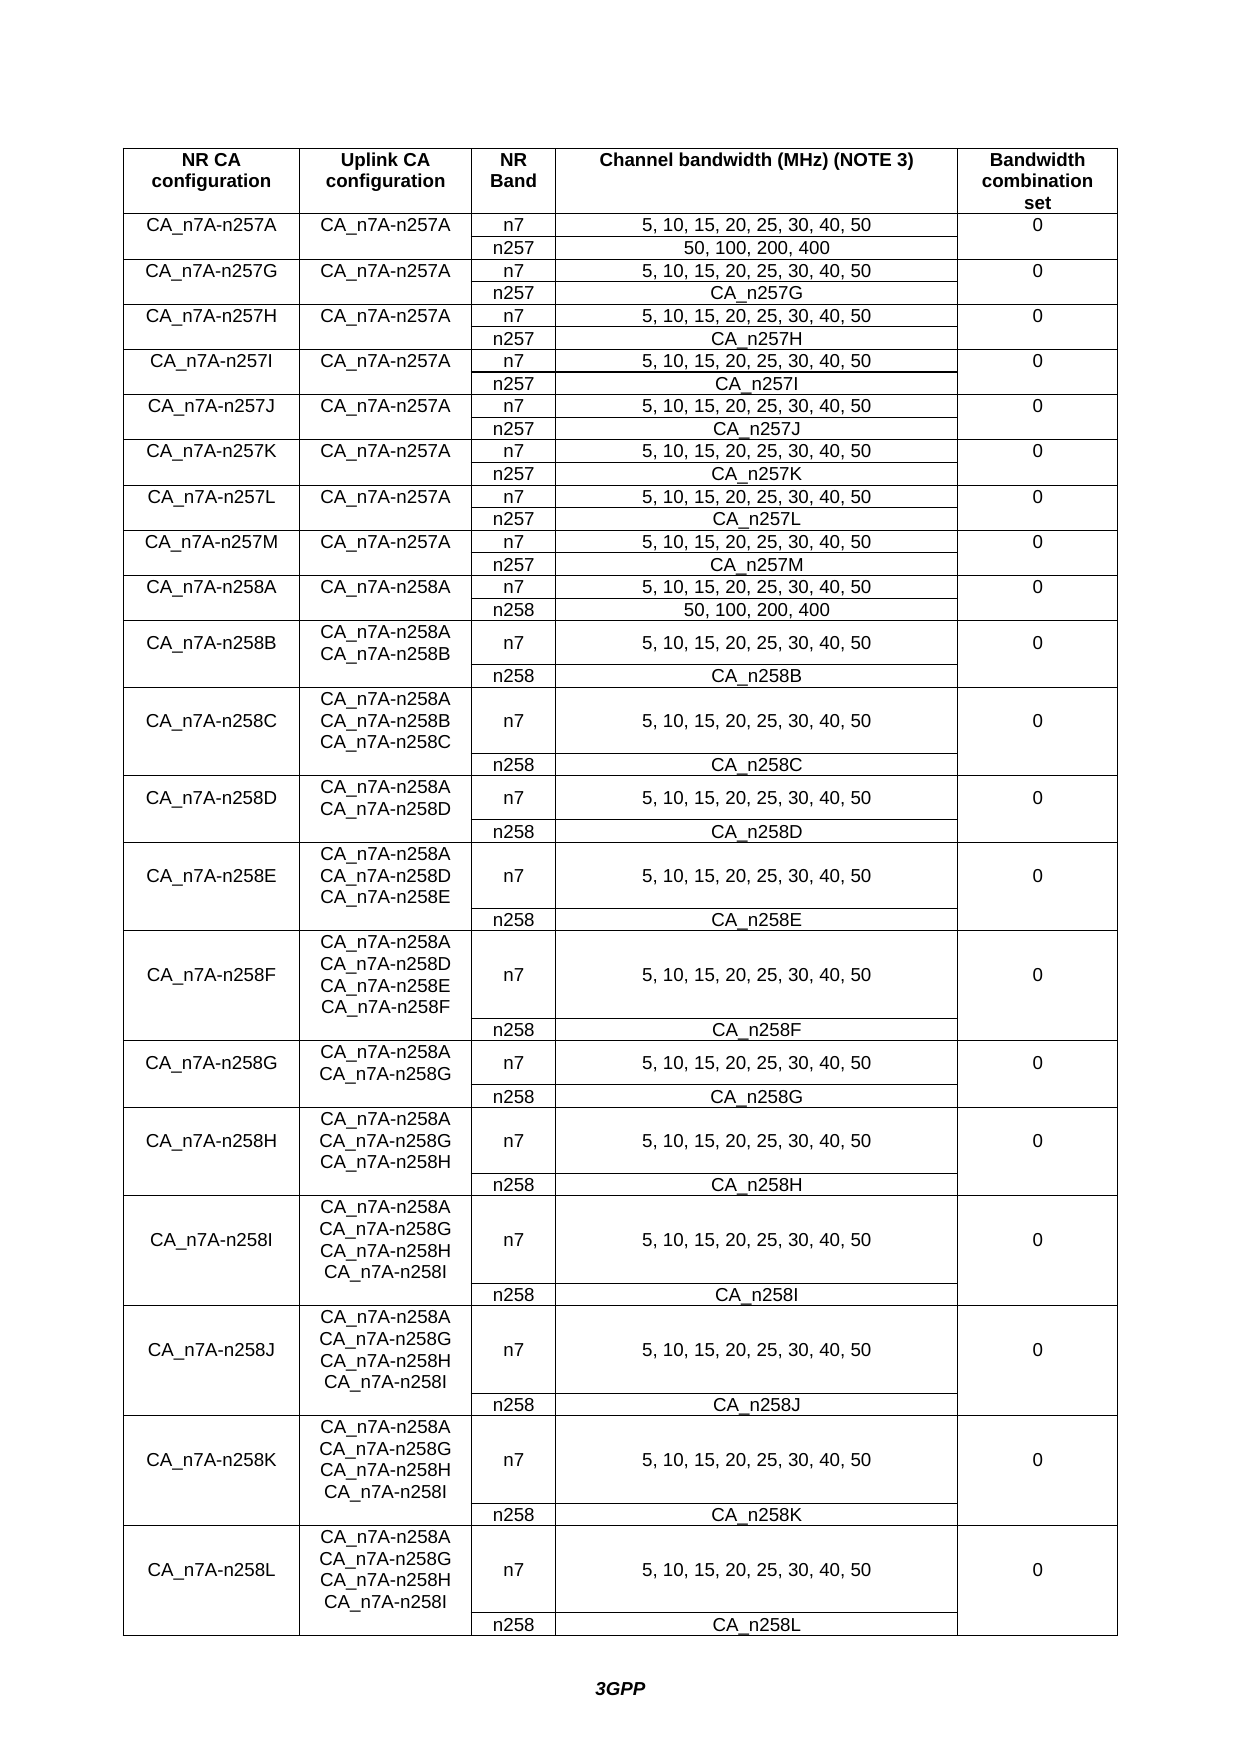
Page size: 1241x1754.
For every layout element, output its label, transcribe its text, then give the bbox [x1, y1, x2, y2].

table_cell 0 [958, 305, 1117, 326]
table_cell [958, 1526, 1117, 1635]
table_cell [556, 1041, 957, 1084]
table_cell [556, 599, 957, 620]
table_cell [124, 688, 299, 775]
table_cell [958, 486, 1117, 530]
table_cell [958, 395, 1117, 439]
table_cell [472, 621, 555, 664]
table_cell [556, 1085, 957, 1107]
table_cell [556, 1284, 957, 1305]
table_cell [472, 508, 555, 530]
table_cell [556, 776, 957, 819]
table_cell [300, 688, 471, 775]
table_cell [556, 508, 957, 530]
table_header NR Band [472, 149, 555, 213]
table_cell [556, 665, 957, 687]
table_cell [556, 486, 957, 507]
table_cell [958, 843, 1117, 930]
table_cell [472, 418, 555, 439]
table_cell 5, 10, 15, 20, 25, 30, 40, 50 [556, 214, 957, 236]
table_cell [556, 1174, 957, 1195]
table_cell 50, 100, 200, 400 [556, 237, 957, 258]
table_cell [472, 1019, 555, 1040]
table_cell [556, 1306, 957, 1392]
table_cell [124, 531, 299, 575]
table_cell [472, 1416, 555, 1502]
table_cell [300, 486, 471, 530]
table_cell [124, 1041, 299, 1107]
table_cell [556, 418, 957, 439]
table_cell n257 [472, 327, 555, 349]
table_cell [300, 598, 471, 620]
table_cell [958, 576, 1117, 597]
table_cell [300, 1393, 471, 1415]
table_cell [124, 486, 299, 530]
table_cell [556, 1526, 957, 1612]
table_cell CA_n7A-n257A [300, 214, 471, 236]
table_cell n7 [472, 305, 555, 326]
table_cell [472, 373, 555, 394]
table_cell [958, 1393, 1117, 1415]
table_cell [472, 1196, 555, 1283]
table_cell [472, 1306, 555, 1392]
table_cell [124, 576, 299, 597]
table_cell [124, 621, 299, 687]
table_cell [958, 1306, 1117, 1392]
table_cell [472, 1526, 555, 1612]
table_cell [958, 326, 1117, 349]
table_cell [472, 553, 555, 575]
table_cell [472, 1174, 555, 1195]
table_cell [124, 236, 299, 258]
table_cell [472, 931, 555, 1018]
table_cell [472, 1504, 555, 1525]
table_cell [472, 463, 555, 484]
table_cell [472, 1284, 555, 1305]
table_cell [958, 281, 1117, 304]
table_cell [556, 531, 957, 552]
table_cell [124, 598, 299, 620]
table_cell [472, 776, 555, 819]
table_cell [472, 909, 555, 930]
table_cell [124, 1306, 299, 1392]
table_cell [300, 281, 471, 304]
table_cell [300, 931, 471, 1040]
table_cell [124, 326, 299, 349]
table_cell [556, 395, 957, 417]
table_cell CA_n7A-n257A [300, 350, 471, 371]
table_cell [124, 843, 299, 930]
table_cell CA_n7A-n257H [124, 305, 299, 326]
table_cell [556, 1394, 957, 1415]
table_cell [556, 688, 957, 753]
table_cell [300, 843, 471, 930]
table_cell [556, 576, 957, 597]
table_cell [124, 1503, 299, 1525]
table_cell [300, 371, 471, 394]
table_cell [958, 236, 1117, 258]
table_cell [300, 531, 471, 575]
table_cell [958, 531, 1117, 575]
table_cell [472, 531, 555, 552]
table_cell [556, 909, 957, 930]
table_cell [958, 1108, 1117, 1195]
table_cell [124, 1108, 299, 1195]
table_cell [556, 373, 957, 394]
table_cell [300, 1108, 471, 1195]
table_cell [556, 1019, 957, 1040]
table_header Bandwidth combination set [958, 149, 1117, 213]
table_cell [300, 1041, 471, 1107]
table_cell CA_n7A-n257I [124, 350, 299, 371]
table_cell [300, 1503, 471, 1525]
table_cell n257 [472, 237, 555, 258]
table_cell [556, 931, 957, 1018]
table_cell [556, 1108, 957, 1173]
table_header Channel bandwidth (MHz) (NOTE 3) [556, 149, 957, 213]
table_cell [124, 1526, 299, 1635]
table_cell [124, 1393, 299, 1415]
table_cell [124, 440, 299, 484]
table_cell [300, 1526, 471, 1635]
table_cell 0 [958, 214, 1117, 236]
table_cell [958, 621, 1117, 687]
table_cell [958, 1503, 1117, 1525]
table_cell CA_n257G [556, 282, 957, 304]
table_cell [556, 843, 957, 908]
table_cell n7 [472, 214, 555, 236]
table_cell CA_n7A-n257A [300, 305, 471, 326]
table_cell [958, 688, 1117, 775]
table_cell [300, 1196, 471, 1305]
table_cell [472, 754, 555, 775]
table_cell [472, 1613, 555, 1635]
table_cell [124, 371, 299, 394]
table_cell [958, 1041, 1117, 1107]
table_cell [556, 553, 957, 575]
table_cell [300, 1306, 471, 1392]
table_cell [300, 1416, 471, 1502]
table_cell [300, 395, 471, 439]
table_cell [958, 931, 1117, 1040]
table_cell 5, 10, 15, 20, 25, 30, 40, 50 [556, 260, 957, 281]
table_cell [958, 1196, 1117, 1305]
table_cell 5, 10, 15, 20, 25, 30, 40, 50 [556, 305, 957, 326]
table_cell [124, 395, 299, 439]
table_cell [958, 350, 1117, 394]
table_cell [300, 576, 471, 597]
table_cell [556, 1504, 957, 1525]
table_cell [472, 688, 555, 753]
table_cell n257 [472, 282, 555, 304]
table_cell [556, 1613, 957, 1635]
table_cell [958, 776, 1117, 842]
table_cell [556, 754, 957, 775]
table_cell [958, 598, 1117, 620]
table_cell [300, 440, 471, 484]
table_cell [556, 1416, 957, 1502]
table_cell [300, 236, 471, 258]
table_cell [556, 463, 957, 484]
table_cell 0 [958, 260, 1117, 281]
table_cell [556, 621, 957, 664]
table_cell CA_n7A-n257G [124, 260, 299, 281]
table_cell 5, 10, 15, 20, 25, 30, 40, 50 [556, 350, 957, 371]
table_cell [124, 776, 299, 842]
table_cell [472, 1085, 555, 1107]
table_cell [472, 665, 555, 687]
table_header Uplink CA configuration [300, 149, 471, 213]
table_header NR CA configuration [124, 149, 299, 213]
table_cell CA_n257H [556, 327, 957, 349]
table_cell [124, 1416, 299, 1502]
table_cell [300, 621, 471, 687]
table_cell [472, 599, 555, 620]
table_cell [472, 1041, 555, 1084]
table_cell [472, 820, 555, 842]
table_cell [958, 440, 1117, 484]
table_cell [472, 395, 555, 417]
table_cell [124, 281, 299, 304]
table_cell n7 [472, 260, 555, 281]
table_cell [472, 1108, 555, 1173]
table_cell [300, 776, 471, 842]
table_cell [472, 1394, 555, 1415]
table_cell CA_n7A-n257A [300, 260, 471, 281]
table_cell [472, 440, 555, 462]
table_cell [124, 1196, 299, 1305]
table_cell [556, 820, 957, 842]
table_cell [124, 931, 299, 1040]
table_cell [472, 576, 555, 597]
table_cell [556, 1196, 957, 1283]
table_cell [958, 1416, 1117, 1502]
table_cell n7 [472, 350, 555, 371]
table_cell CA_n7A-n257A [124, 214, 299, 236]
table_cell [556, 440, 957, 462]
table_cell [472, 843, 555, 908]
table_cell [300, 326, 471, 349]
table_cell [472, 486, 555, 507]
